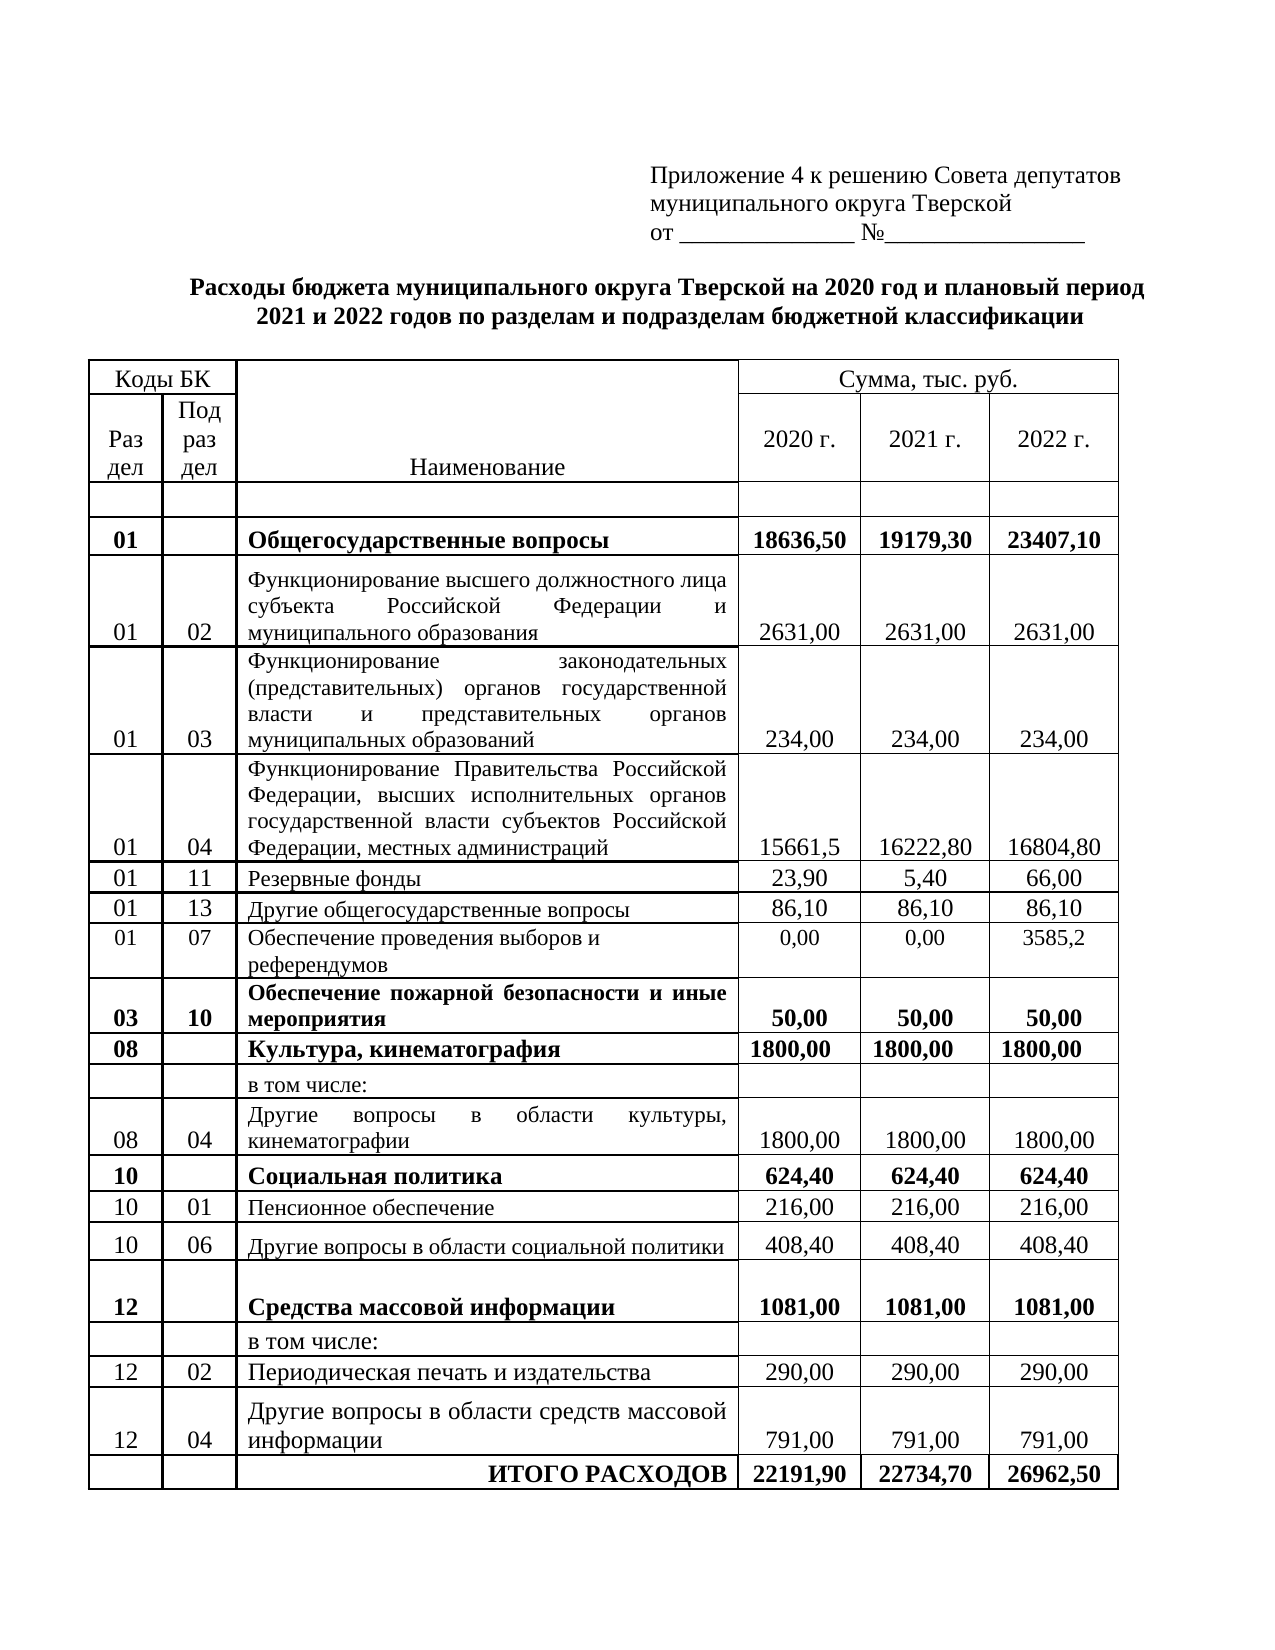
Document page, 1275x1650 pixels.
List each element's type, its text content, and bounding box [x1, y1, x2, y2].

table_cell [990, 1322, 1118, 1355]
table_cell [164, 1065, 235, 1097]
table_cell [861, 482, 989, 516]
table_cell 23,90 [739, 861, 860, 891]
table_cell [90, 1456, 161, 1488]
table_cell 1800,00 [861, 1098, 989, 1154]
table_cell Пенсионное обеспечение [238, 1192, 738, 1221]
table_cell 15661,5 [739, 754, 860, 860]
table_cell [990, 482, 1118, 516]
table_cell Периодическая печать и издательства [238, 1357, 738, 1386]
table_cell 408,40 [990, 1222, 1118, 1259]
table_cell 13 [164, 894, 235, 922]
table_cell 791,00 [739, 1387, 860, 1454]
table_cell 50,00 [739, 978, 860, 1032]
table_cell 234,00 [990, 646, 1118, 753]
text Приложение 4 к решению Совета депутатов муниципального округа Тверской [650, 160, 1216, 217]
table_cell 3585,2 [990, 923, 1118, 977]
table_cell 22734,70 [862, 1455, 988, 1488]
table_cell 01 [90, 518, 161, 553]
table_cell [861, 1064, 989, 1097]
table_cell 01 [164, 1192, 235, 1221]
table_cell 01 [90, 755, 161, 860]
table_cell Резервные фонды [238, 863, 738, 891]
table_cell 290,00 [861, 1356, 989, 1386]
table_cell [164, 1323, 235, 1355]
table_cell 408,40 [739, 1222, 860, 1259]
table_cell 2020 г. [739, 394, 860, 481]
table_cell 2021 г. [861, 394, 989, 481]
table_cell 2631,00 [739, 555, 860, 645]
table_cell Другие вопросы в области культуры, кинематографии [238, 1099, 738, 1154]
table_cell [164, 1034, 235, 1063]
table_cell Общегосударственные вопросы [238, 518, 738, 553]
table_cell 1081,00 [861, 1260, 989, 1321]
table_cell 07 [164, 924, 235, 977]
text Расходы бюджета муниципального округа Тверской на 2020 год и плановый период 2021 и 2022 годов по разделам и подразделам бюджетной классификации [118, 272, 1216, 330]
table_cell 16804,80 [990, 754, 1118, 860]
table_cell 02 [164, 556, 235, 645]
table_cell 2631,00 [861, 555, 989, 645]
table_cell 02 [164, 1357, 235, 1386]
table_cell 2631,00 [990, 555, 1118, 645]
table_cell Другие вопросы в области социальной политики [238, 1223, 738, 1259]
table_cell Средства массовой информации [238, 1261, 738, 1321]
table_cell 216,00 [990, 1191, 1118, 1221]
table_cell Функционирование высшего должностного лица субъекта Российской Федерации и муниципального образования [238, 556, 738, 645]
table_cell 234,00 [739, 646, 860, 753]
table_cell 86,10 [990, 893, 1118, 922]
table_cell 19179,30 [861, 517, 989, 553]
table_header Коды БК [90, 361, 235, 393]
table_cell 01 [90, 894, 161, 922]
table_cell 1800,00 [739, 1098, 860, 1154]
table_cell [990, 1064, 1118, 1097]
table_header Наименование [238, 361, 738, 481]
table_cell 624,40 [861, 1155, 989, 1190]
table_cell 1800,00 [990, 1098, 1118, 1154]
table_cell 86,10 [739, 893, 860, 922]
table_cell 624,40 [990, 1155, 1118, 1190]
table_cell Функционирование законодательных (представительных) органов государственной власти и представительных органов муниципальных образований [238, 648, 738, 753]
table_cell Другие вопросы в области средств массовой информации [238, 1388, 738, 1454]
table_cell 86,10 [861, 893, 989, 922]
table_cell 04 [164, 755, 235, 860]
table_cell [90, 483, 161, 516]
table_cell 50,00 [990, 978, 1118, 1032]
table_cell 16222,80 [861, 754, 989, 860]
table_cell [164, 1156, 235, 1190]
table_cell 1800,00 [861, 1033, 989, 1063]
table_cell 2022 г. [990, 394, 1118, 481]
table_cell Подраз дел [164, 395, 235, 481]
table_cell 408,40 [861, 1222, 989, 1259]
table_cell 234,00 [861, 646, 989, 753]
table_cell 06 [164, 1223, 235, 1259]
table_cell 01 [90, 648, 161, 753]
table_cell в том числе: [238, 1065, 738, 1097]
table_cell [164, 1456, 235, 1488]
table_cell [164, 483, 235, 516]
table_cell 23407,10 [990, 517, 1118, 553]
table_cell Функционирование Правительства Российской Федерации, высших исполнительных органов государственной власти субъектов Российской Федерации, местных администраций [238, 755, 738, 860]
table_cell [739, 1064, 860, 1097]
table_cell 10 [90, 1156, 161, 1190]
table_cell [739, 482, 860, 516]
table_header Сумма, тыс. руб. [739, 360, 1118, 393]
table_cell Социальная политика [238, 1156, 738, 1190]
table_cell 1081,00 [739, 1260, 860, 1321]
table_cell 0,00 [861, 923, 989, 977]
table_cell 01 [90, 924, 161, 977]
table_cell 10 [90, 1223, 161, 1259]
table_cell 216,00 [739, 1191, 860, 1221]
table_cell 66,00 [990, 861, 1118, 891]
table_cell 10 [164, 979, 235, 1032]
table_cell Обеспечение пожарной безопасности и иные мероприятия [238, 979, 738, 1032]
table_cell [861, 1322, 989, 1355]
table_cell 5,40 [861, 861, 989, 891]
table_cell [90, 1323, 161, 1355]
table_cell 04 [164, 1388, 235, 1454]
table_cell 290,00 [739, 1356, 860, 1386]
table_cell 12 [90, 1261, 161, 1321]
table_cell 03 [164, 648, 235, 753]
table_cell Другие общегосударственные вопросы [238, 894, 738, 922]
table_cell [238, 483, 738, 516]
table_cell 1081,00 [990, 1260, 1118, 1321]
table_cell [164, 518, 235, 553]
table_cell 12 [90, 1388, 161, 1454]
table_cell 26962,50 [990, 1455, 1117, 1488]
table_cell 11 [164, 863, 235, 891]
table_cell 18636,50 [739, 517, 860, 553]
table_cell 01 [90, 863, 161, 891]
table_cell 50,00 [861, 978, 989, 1032]
table_cell 290,00 [990, 1356, 1118, 1386]
table_cell 04 [164, 1099, 235, 1154]
table_cell Обеспечение проведения выборов и референдумов [238, 924, 738, 977]
table_cell 22191,90 [739, 1455, 860, 1488]
table_cell 1800,00 [990, 1033, 1118, 1063]
table_cell 791,00 [861, 1387, 989, 1454]
table_cell 10 [90, 1192, 161, 1221]
table_cell Раз дел [90, 395, 161, 481]
table_cell 01 [90, 556, 161, 645]
table_cell 216,00 [861, 1191, 989, 1221]
table_cell [164, 1261, 235, 1321]
table_cell 03 [90, 979, 161, 1032]
table_cell [739, 1322, 860, 1355]
table_cell 08 [90, 1099, 161, 1154]
table_cell 08 [90, 1034, 161, 1063]
table_cell 0,00 [739, 923, 860, 977]
table_cell в том числе: [238, 1323, 738, 1355]
table_cell 791,00 [990, 1387, 1118, 1454]
table_cell 1800,00 [739, 1033, 860, 1063]
text от ______________ №________________ [650, 217, 1216, 246]
table_cell ИТОГО РАСХОДОВ [238, 1456, 737, 1488]
table_cell Культура, кинематография [238, 1034, 738, 1063]
table_cell 624,40 [739, 1155, 860, 1190]
table_cell [90, 1065, 161, 1097]
table_cell 12 [90, 1357, 161, 1386]
